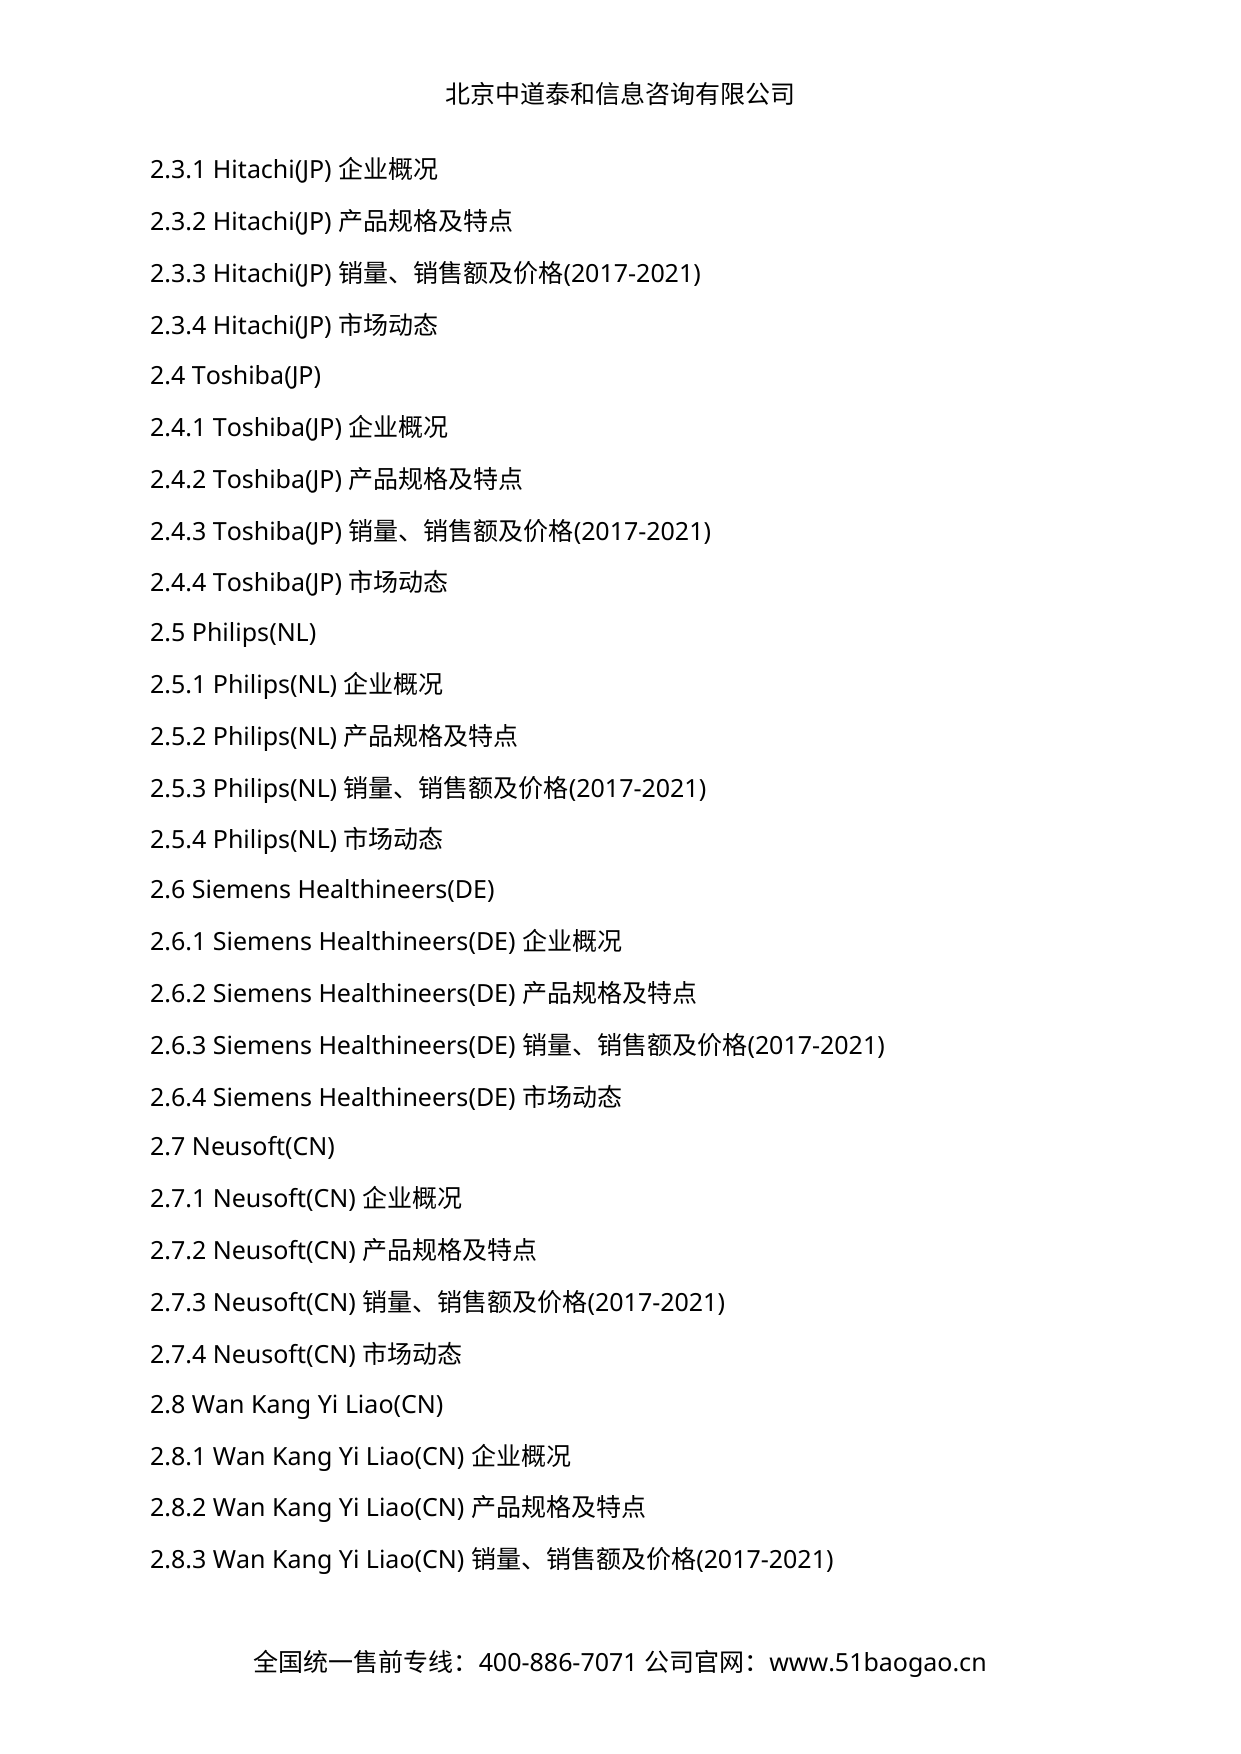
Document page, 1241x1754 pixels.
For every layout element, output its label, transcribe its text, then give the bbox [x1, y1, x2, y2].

text 2.7.4 Neusoft(CN) 市场动态 [150, 1334, 1090, 1371]
text 2.6.4 Siemens Healthineers(DE) 市场动态 [150, 1077, 1090, 1113]
text 2.6.1 Siemens Healthineers(DE) 企业概况 [150, 922, 1090, 958]
text 2.8.1 Wan Kang Yi Liao(CN) 企业概况 [150, 1436, 1090, 1472]
text 2.4.2 Toshiba(JP) 产品规格及特点 [150, 459, 1090, 495]
text 2.3.1 Hitachi(JP) 企业概况 [150, 150, 1090, 186]
text 2.4.4 Toshiba(JP) 市场动态 [150, 563, 1090, 599]
text 2.5.3 Philips(NL) 销量、销售额及价格(2017-2021) [150, 768, 1090, 804]
text 2.6 Siemens Healthineers(DE) [150, 872, 1090, 906]
text 2.5 Philips(NL) [150, 615, 1090, 649]
text 2.3.2 Hitachi(JP) 产品规格及特点 [150, 202, 1090, 238]
text 2.5.2 Philips(NL) 产品规格及特点 [150, 716, 1090, 752]
text 2.6.2 Siemens Healthineers(DE) 产品规格及特点 [150, 973, 1090, 1010]
text 2.7.1 Neusoft(CN) 企业概况 [150, 1179, 1090, 1215]
text 2.8.3 Wan Kang Yi Liao(CN) 销量、销售额及价格(2017-2021) [150, 1540, 1090, 1576]
text 2.8 Wan Kang Yi Liao(CN) [150, 1386, 1090, 1420]
text 2.7 Neusoft(CN) [150, 1129, 1090, 1163]
text 2.5.4 Philips(NL) 市场动态 [150, 820, 1090, 856]
text 2.5.1 Philips(NL) 企业概况 [150, 664, 1090, 701]
text 2.7.3 Neusoft(CN) 销量、销售额及价格(2017-2021) [150, 1282, 1090, 1319]
text 2.4.1 Toshiba(JP) 企业概况 [150, 407, 1090, 443]
text 2.8.2 Wan Kang Yi Liao(CN) 产品规格及特点 [150, 1488, 1090, 1524]
text 2.3.4 Hitachi(JP) 市场动态 [150, 306, 1090, 342]
text 2.7.2 Neusoft(CN) 产品规格及特点 [150, 1231, 1090, 1267]
text 2.4.3 Toshiba(JP) 销量、销售额及价格(2017-2021) [150, 511, 1090, 547]
text 2.6.3 Siemens Healthineers(DE) 销量、销售额及价格(2017-2021) [150, 1025, 1090, 1062]
text 2.4 Toshiba(JP) [150, 357, 1090, 392]
text 2.3.3 Hitachi(JP) 销量、销售额及价格(2017-2021) [150, 254, 1090, 290]
